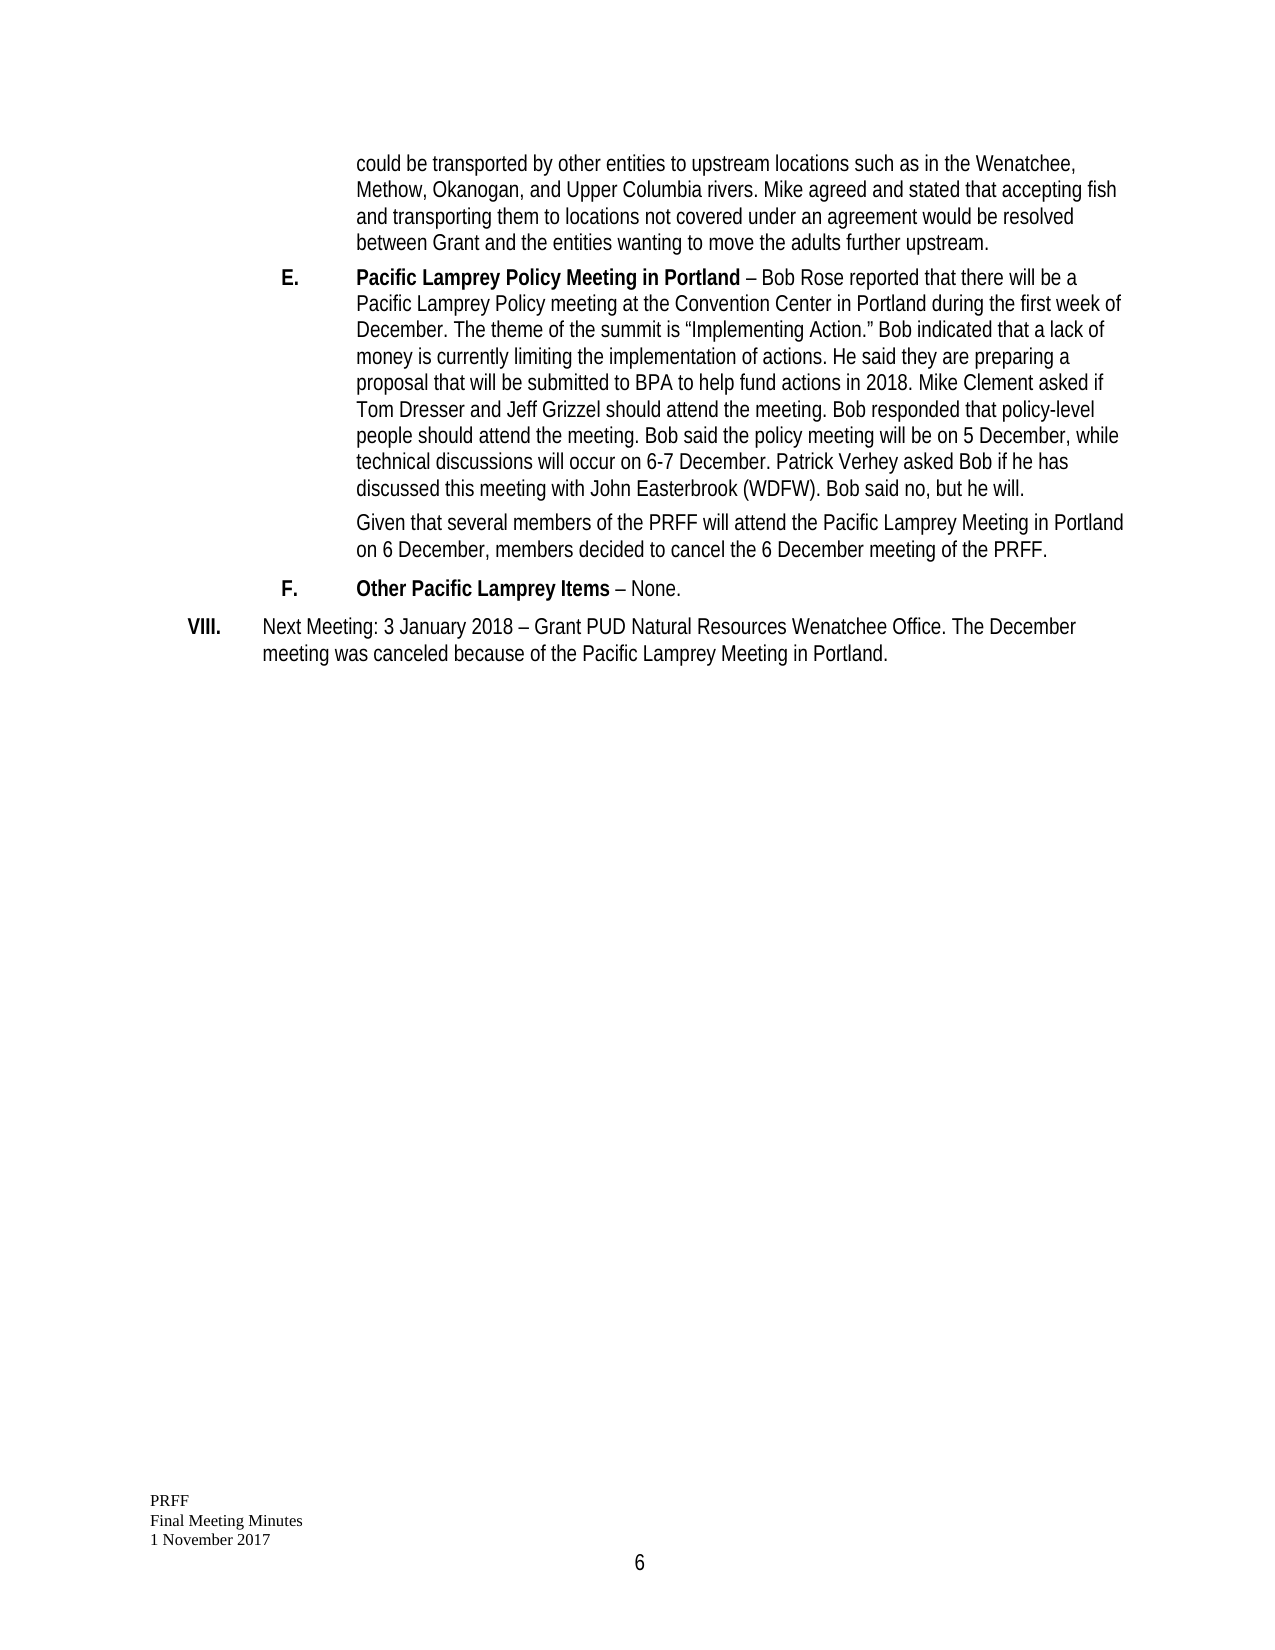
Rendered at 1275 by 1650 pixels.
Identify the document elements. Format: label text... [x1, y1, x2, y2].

text Other Pacific Lamprey Items – None. [281, 574, 1125, 601]
list Given that several members of the PRFF will attend the Pacific Lamprey Meeting in Portland on 6 December, members decided to cancel the 6 December meeting of the PRFF. [356, 509, 1125, 562]
text Next Meeting: 3 January 2018 – Grant PUD Natural Resources Wenatchee Office. The December meeting was canceled because of the Pacific Lamprey Meeting in Portland. [187, 613, 1125, 666]
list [356, 150, 1125, 255]
text Pacific Lamprey Policy Meeting in Portland – Bob Rose reported that there will be a Pacific Lamprey Policy meeting at the Convention Center in Portland during the first week of December. The theme of the summit is “Implementing Action.” Bob indicated that a lack of money is currently limiting the implementation of actions. He said they are preparing a proposal that will be submitted to BPA to help fund actions in 2018. Mike Clement asked if Tom Dresser and Jeff Grizzel should attend the meeting. Bob responded that policy-level people should attend the meeting. Bob said the policy meeting will be on 5 December, while technical discussions will occur on 6-7 December. Patrick Verhey asked Bob if he has discussed this meeting with John Easterbrook (WDFW). Bob said no, but he will. [281, 264, 1125, 501]
